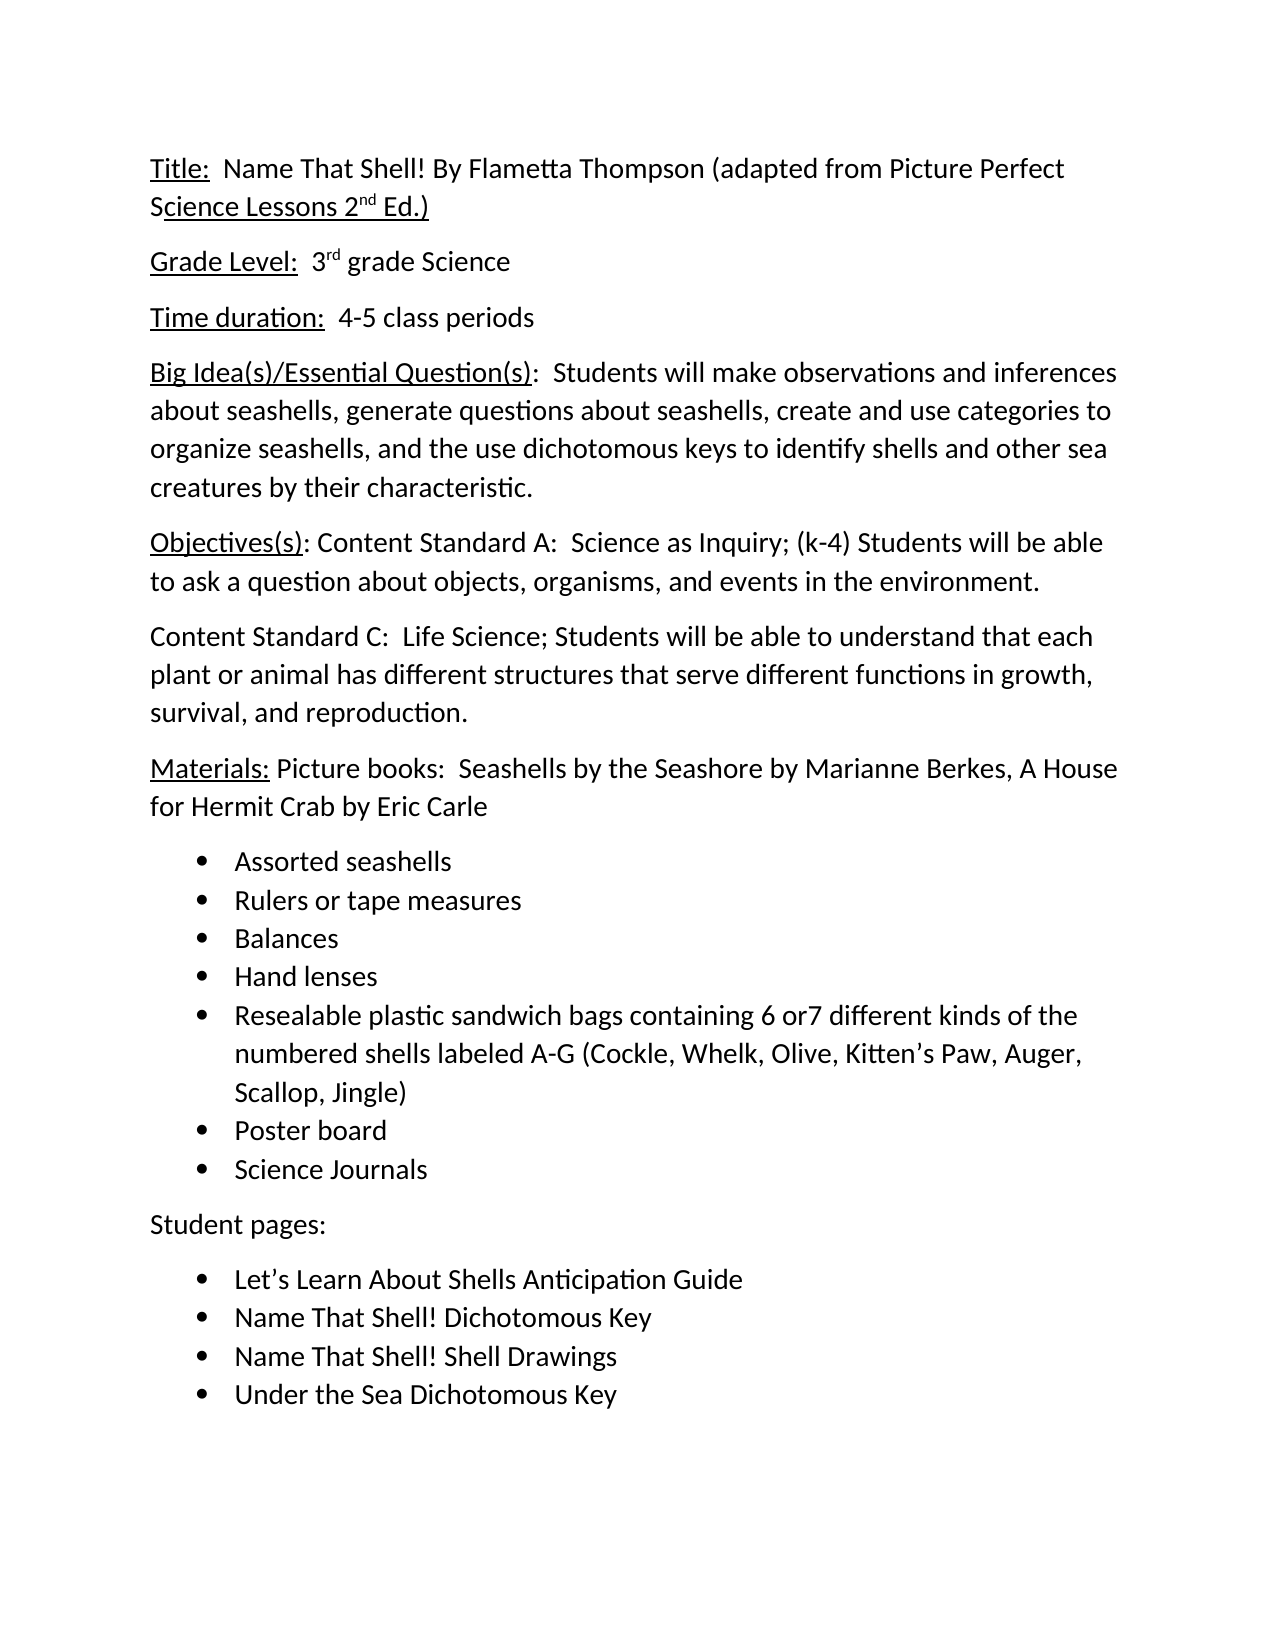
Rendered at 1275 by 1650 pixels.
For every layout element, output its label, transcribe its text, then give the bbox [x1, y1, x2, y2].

text Grade Level: 3rd grade Science [150, 243, 1125, 279]
list Name That Shell! Shell Drawings [197, 1338, 1125, 1373]
list Science Journals [197, 1151, 1125, 1186]
text Content Standard C: Life Science; Students will be able to understand that each plant or animal has different structures that serve different functions in growth, survival, and reproduction. [150, 618, 1125, 730]
text Objectives(s): Content Standard A: Science as Inquiry; (k-4) Students will be able to ask a question about objects, organisms, and events in the environment. [150, 524, 1125, 598]
text Materials: Picture books: Seashells by the Seashore by Marianne Berkes, A House for Hermit Crab by Eric Carle [150, 750, 1125, 824]
list Under the Sea Dichotomous Key [197, 1376, 1125, 1412]
text Student pages: [150, 1206, 1125, 1241]
text Big Idea(s)/Essential Question(s): Students will make observations and inferences about seashells, generate questions about seashells, create and use categories to organize seashells, and the use dichotomous keys to identify shells and other sea creatures by their characteristic. [150, 354, 1125, 505]
text Title: Name That Shell! By Flametta Thompson (adapted from Picture Perfect Science Lessons 2nd Ed.) [150, 150, 1125, 224]
list Assorted seashells [197, 843, 1125, 879]
list Balances [197, 920, 1125, 956]
list Name That Shell! Dichotomous Key [197, 1299, 1125, 1335]
list Hand lenses [197, 958, 1125, 994]
list Resealable plastic sandwich bags containing 6 or7 different kinds of the numbered shells labeled A-G (Cockle, Whelk, Olive, Kitten’s Paw, Auger, Scallop, Jingle) [197, 997, 1125, 1109]
list Let’s Learn About Shells Anticipation Guide [197, 1261, 1125, 1297]
list Rulers or tape measures [197, 882, 1125, 917]
list Poster board [197, 1112, 1125, 1148]
text Time duration: 4-5 class periods [150, 299, 1125, 334]
